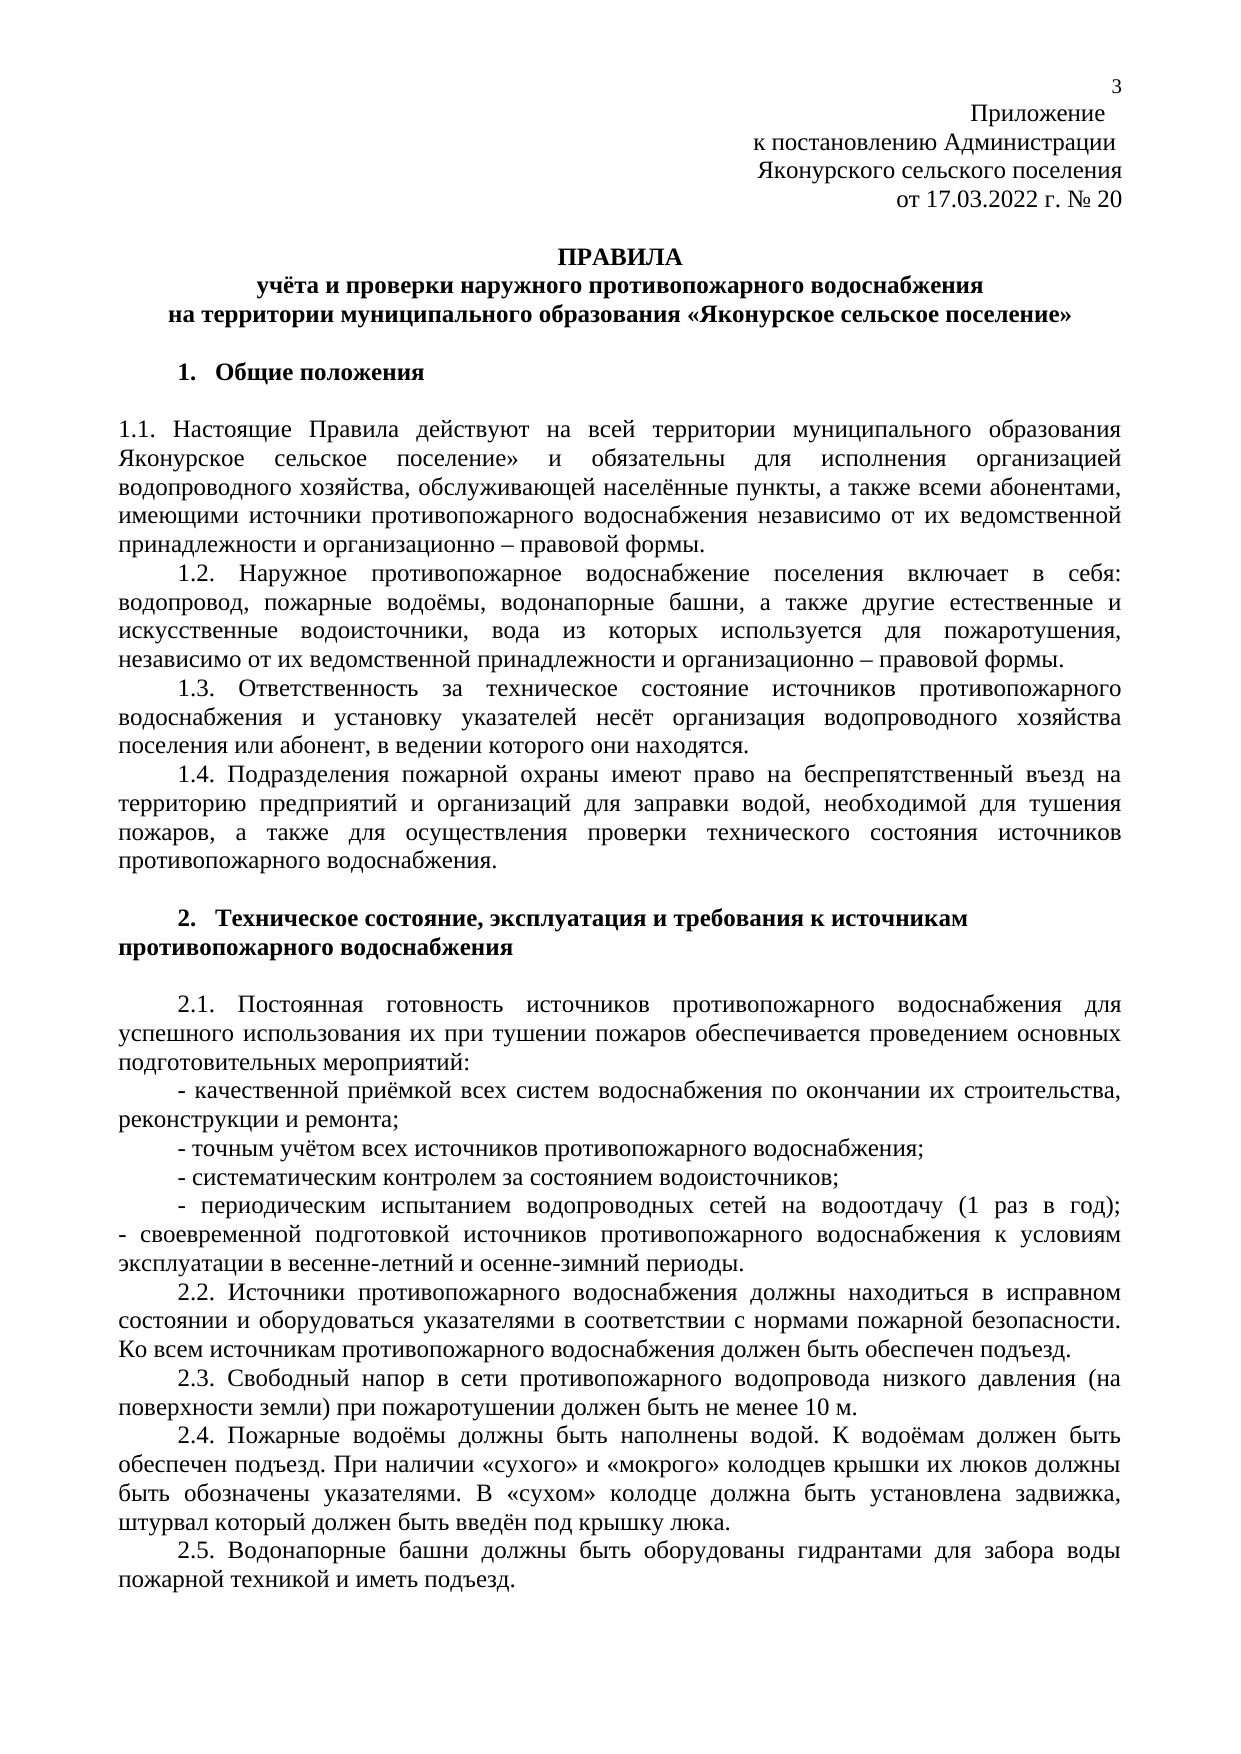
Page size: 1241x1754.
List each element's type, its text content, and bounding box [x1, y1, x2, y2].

text 2.4. Пожарные водоёмы должны быть наполнены водой. К водоёмам должен быть обеспечен подъезд. При наличии «сухого» и «мокрого» колодцев крышки их люков должны быть обозначены указателями. В «сухом» колодце должна быть установлена задвижка, штурвал который должен быть введён под крышку люка. [118, 1420, 1122, 1535]
text 2.3. Свободный напор в сети противопожарного водопровода низкого давления (на поверхности земли) при пожаротушении должен быть не менее 10 м. [118, 1363, 1122, 1420]
text 2.2. Источники противопожарного водоснабжения должны находиться в исправном состоянии и оборудоваться указателями в соответствии с нормами пожарной безопасности. Ко всем источникам противопожарного водоснабжения должен быть обеспечен подъезд. [118, 1277, 1122, 1363]
list Общие положения [177, 357, 1122, 385]
text - периодическим испытанием водопроводных сетей на водоотдачу (1 раз в год); - своевременной подготовкой источников противопожарного водоснабжения к условиям эксплуатации в весенне-летний и осенне-зимний периоды. [118, 1190, 1122, 1277]
text 1.3. Ответственность за техническое состояние источников противопожарного водоснабжения и установку указателей несёт организация водопроводного хозяйства поселения или абонент, в ведении которого они находятся. [118, 673, 1122, 759]
list Техническое состояние, эксплуатация и требования к источникам [177, 903, 1122, 932]
text 1.4. Подразделения пожарной охраны имеют право на беспрепятственный въезд на территорию предприятий и организаций для заправки водой, необходимой для тушения пожаров, а также для осуществления проверки технического состояния источников противопожарного водоснабжения. [118, 759, 1122, 874]
text от 17.03.2022 г. № 20 [118, 184, 1122, 213]
text - точным учётом всех источников противопожарного водоснабжения; [118, 1133, 1122, 1162]
text 2.5. Водонапорные башни должны быть оборудованы гидрантами для забора воды пожарной техникой и иметь подъезд. [118, 1535, 1122, 1593]
text на территории муниципального образования «Яконурское сельское поселение» [118, 299, 1122, 328]
text ПРАВИЛА учёта и проверки наружного противопожарного водоснабжения [118, 242, 1122, 299]
text - систематическим контролем за состоянием водоисточников; [118, 1162, 1122, 1190]
text 1.1. Настоящие Правила действуют на всей территории муниципального образования Яконурское сельское поселение» и обязательны для исполнения организацией водопроводного хозяйства, обслуживающей населённые пункты, а также всеми абонентами, имеющими источники противопожарного водоснабжения независимо от их ведомственной принадлежности и организационно – правовой формы. [118, 414, 1122, 558]
text противопожарного водоснабжения [118, 932, 1122, 960]
text Приложение к постановлению Администрации Яконурского сельского поселения [118, 98, 1122, 184]
text 2.1. Постоянная готовность источников противопожарного водоснабжения для успешного использования их при тушении пожаров обеспечивается проведением основных подготовительных мероприятий: [118, 989, 1122, 1075]
text - качественной приёмкой всех систем водоснабжения по окончании их строительства, реконструкции и ремонта; [118, 1075, 1122, 1133]
text 1.2. Наружное противопожарное водоснабжение поселения включает в себя: водопровод, пожарные водоёмы, водонапорные башни, а также другие естественные и искусственные водоисточники, вода из которых используется для пожаротушения, независимо от их ведомственной принадлежности и организационно – правовой формы. [118, 558, 1122, 673]
